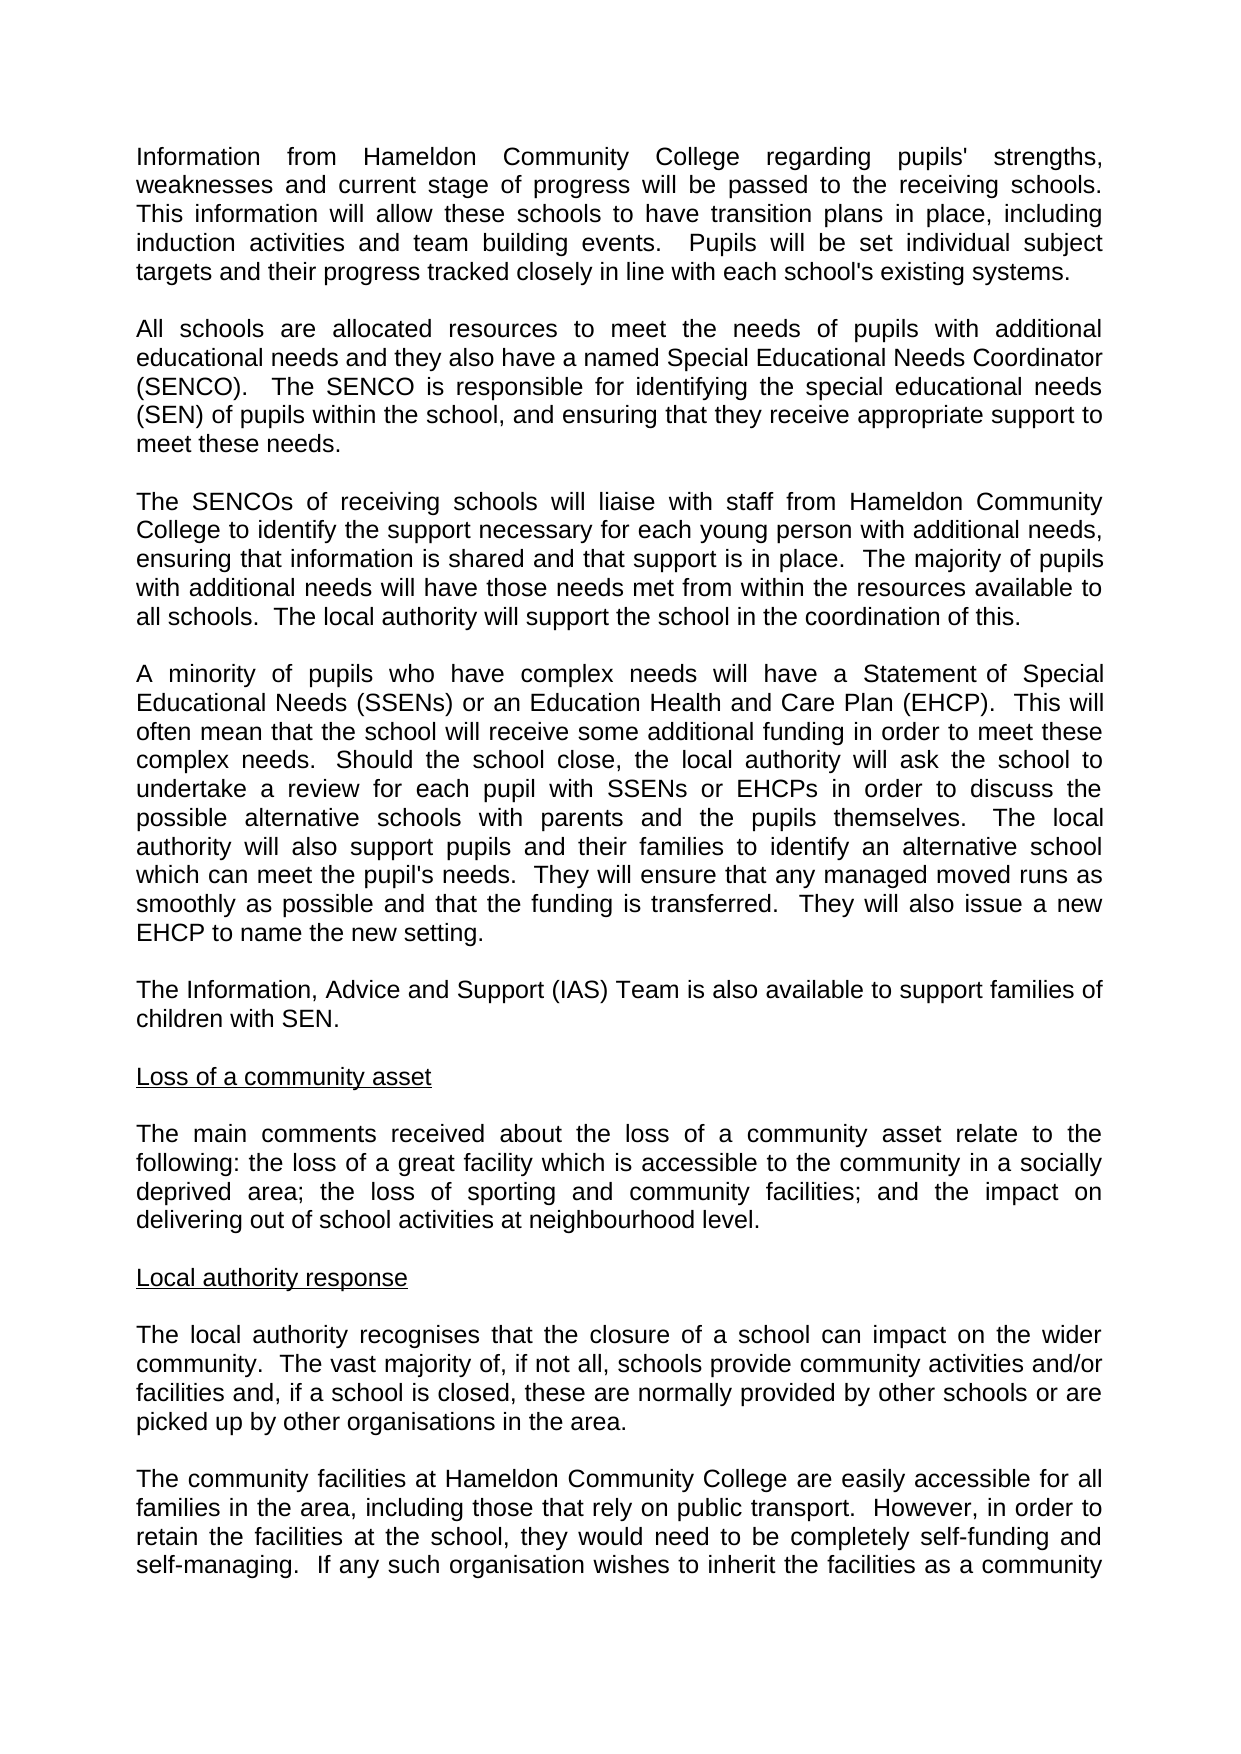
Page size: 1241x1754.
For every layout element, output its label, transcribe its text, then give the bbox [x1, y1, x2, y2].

text Loss of a community asset [136, 1062, 1104, 1091]
text The main comments received about the loss of a community asset relate to the following: the loss of a great facility which is accessible to the community in a socially deprived area; the loss of sporting and community facilities; and the impact on delivering out of school activities at neighbourhood level. [136, 1119, 1104, 1234]
text Information from Hameldon Community College regarding pupils' strengths, weaknesses and current stage of progress will be passed to the receiving schools. This information will allow these schools to have transition plans in place, including induction activities and team building events. Pupils will be set individual subject targets and their progress tracked closely in line with each school's existing systems. [136, 142, 1104, 286]
text The Information, Advice and Support (IAS) Team is also available to support families of children with SEN. [136, 976, 1104, 1033]
text A minority of pupils who have complex needs will have a Statement of Special Educational Needs (SSENs) or an Education Health and Care Plan (EHCP). This will often mean that the school will receive some additional funding in order to meet these complex needs. Should the school close, the local authority will ask the school to undertake a review for each pupil with SSENs or EHCPs in order to discuss the possible alternative schools with parents and the pupils themselves. The local authority will also support pupils and their families to identify an alternative school which can meet the pupil's needs. They will ensure that any managed moved runs as smoothly as possible and that the funding is transferred. They will also issue a new EHCP to name the new setting. [136, 659, 1104, 947]
text Local authority response [136, 1263, 1104, 1292]
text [136, 1464, 1104, 1579]
text All schools are allocated resources to meet the needs of pupils with additional educational needs and they also have a named Special Educational Needs Coordinator (SENCO). The SENCO is responsible for identifying the special educational needs (SEN) of pupils within the school, and ensuring that they receive appropriate support to meet these needs. [136, 314, 1104, 458]
text The local authority recognises that the closure of a school can impact on the wider community. The vast majority of, if not all, schools provide community activities and/or facilities and, if a school is closed, these are normally provided by other schools or are picked up by other organisations in the area. [136, 1321, 1104, 1436]
text The SENCOs of receiving schools will liaise with staff from Hameldon Community College to identify the support necessary for each young person with additional needs, ensuring that information is shared and that support is in place. The majority of pupils with additional needs will have those needs met from within the resources available to all schools. The local authority will support the school in the coordination of this. [136, 487, 1104, 631]
